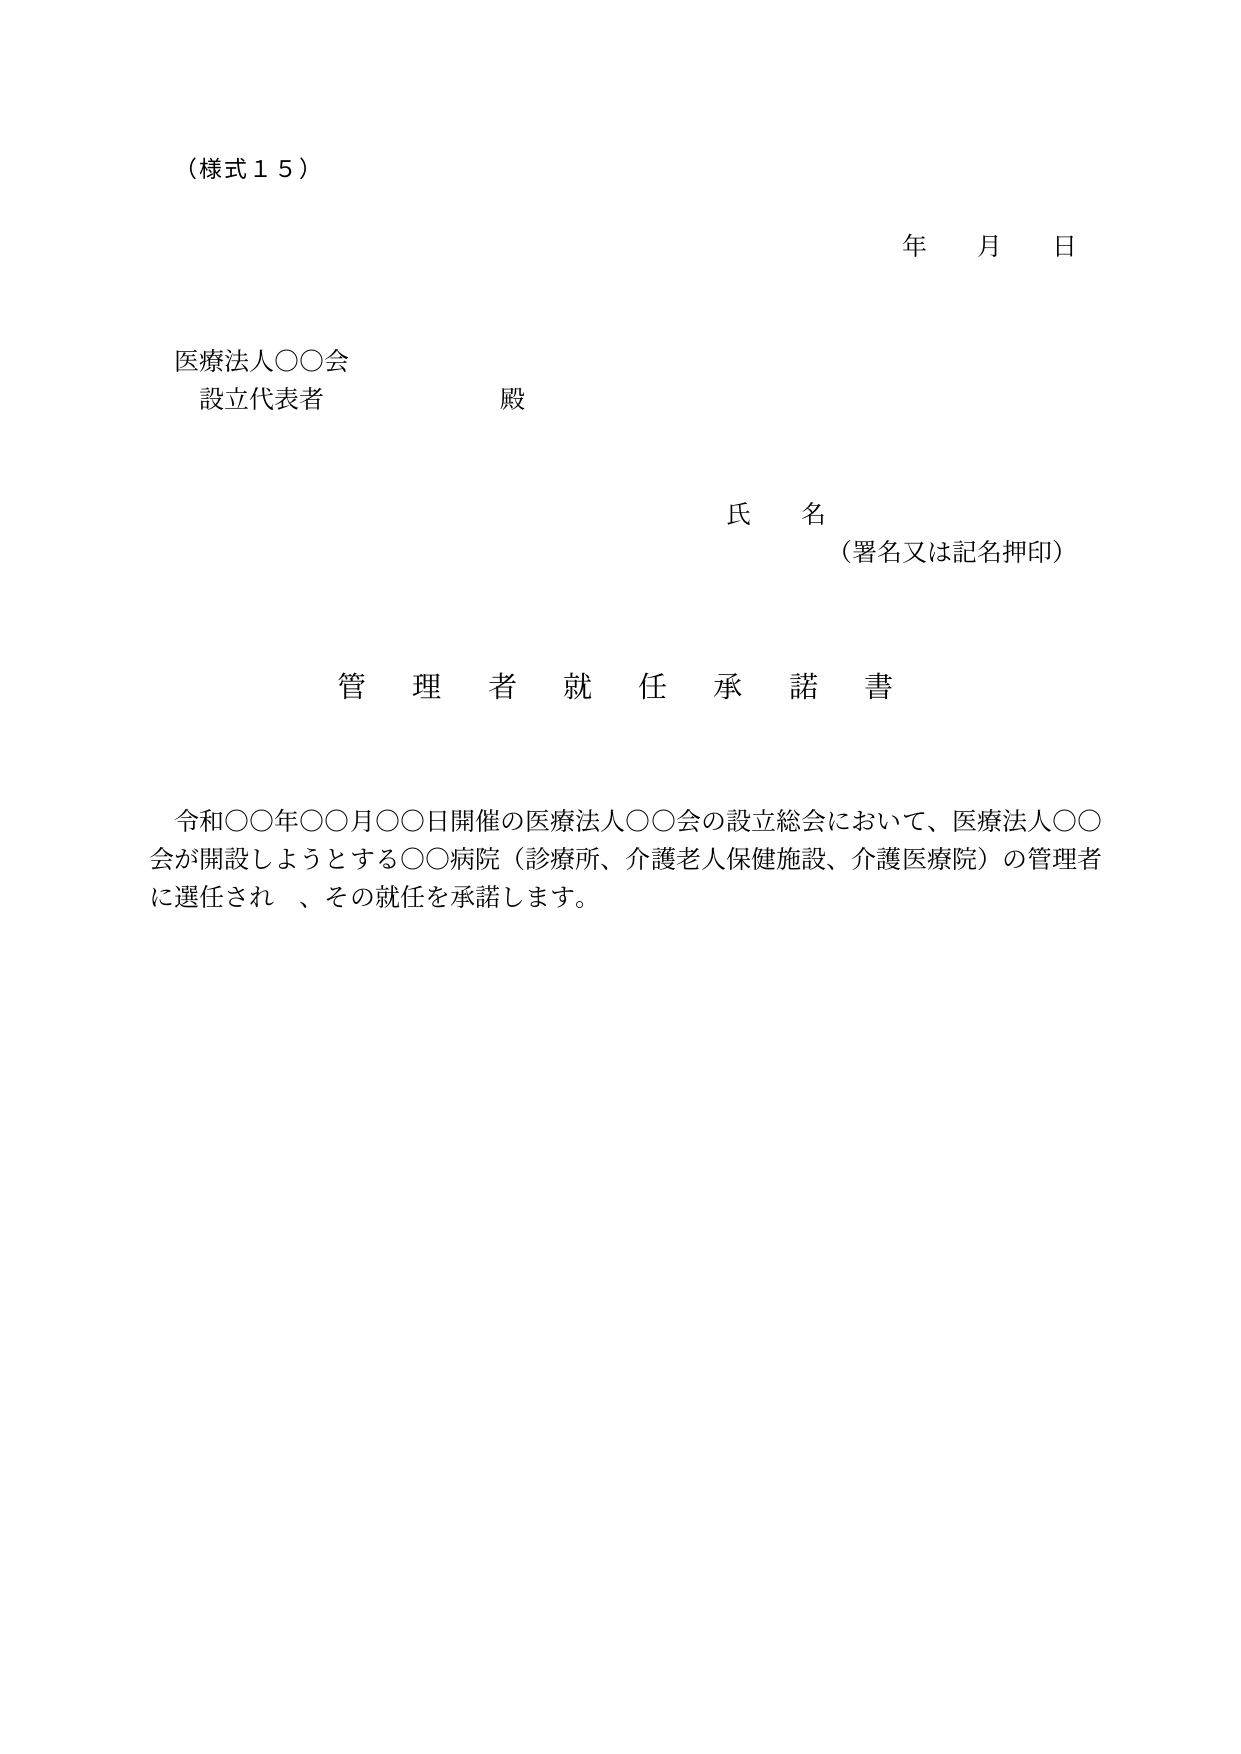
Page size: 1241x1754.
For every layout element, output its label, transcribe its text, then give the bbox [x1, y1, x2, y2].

text 令和○○年○○月○○日開催の医療法人○○会の設立総会において、医療法人○○会が開設しようとする○○病院（診療所、介護老人保健施設、介護医療院）の管理者に選任され、その就任を承諾します。 [149, 800, 1103, 915]
text 年 月 日 [149, 225, 1103, 264]
text （署名又は記名押印） [149, 532, 1103, 570]
text （様式１５） [172, 149, 1103, 187]
text 管 理 者 就 任 承 諾 書 [149, 647, 1103, 724]
text 医療法人○○会 [149, 340, 1103, 379]
text 設立代表者 殿 [149, 379, 1103, 417]
text 氏 名 [149, 494, 1103, 532]
